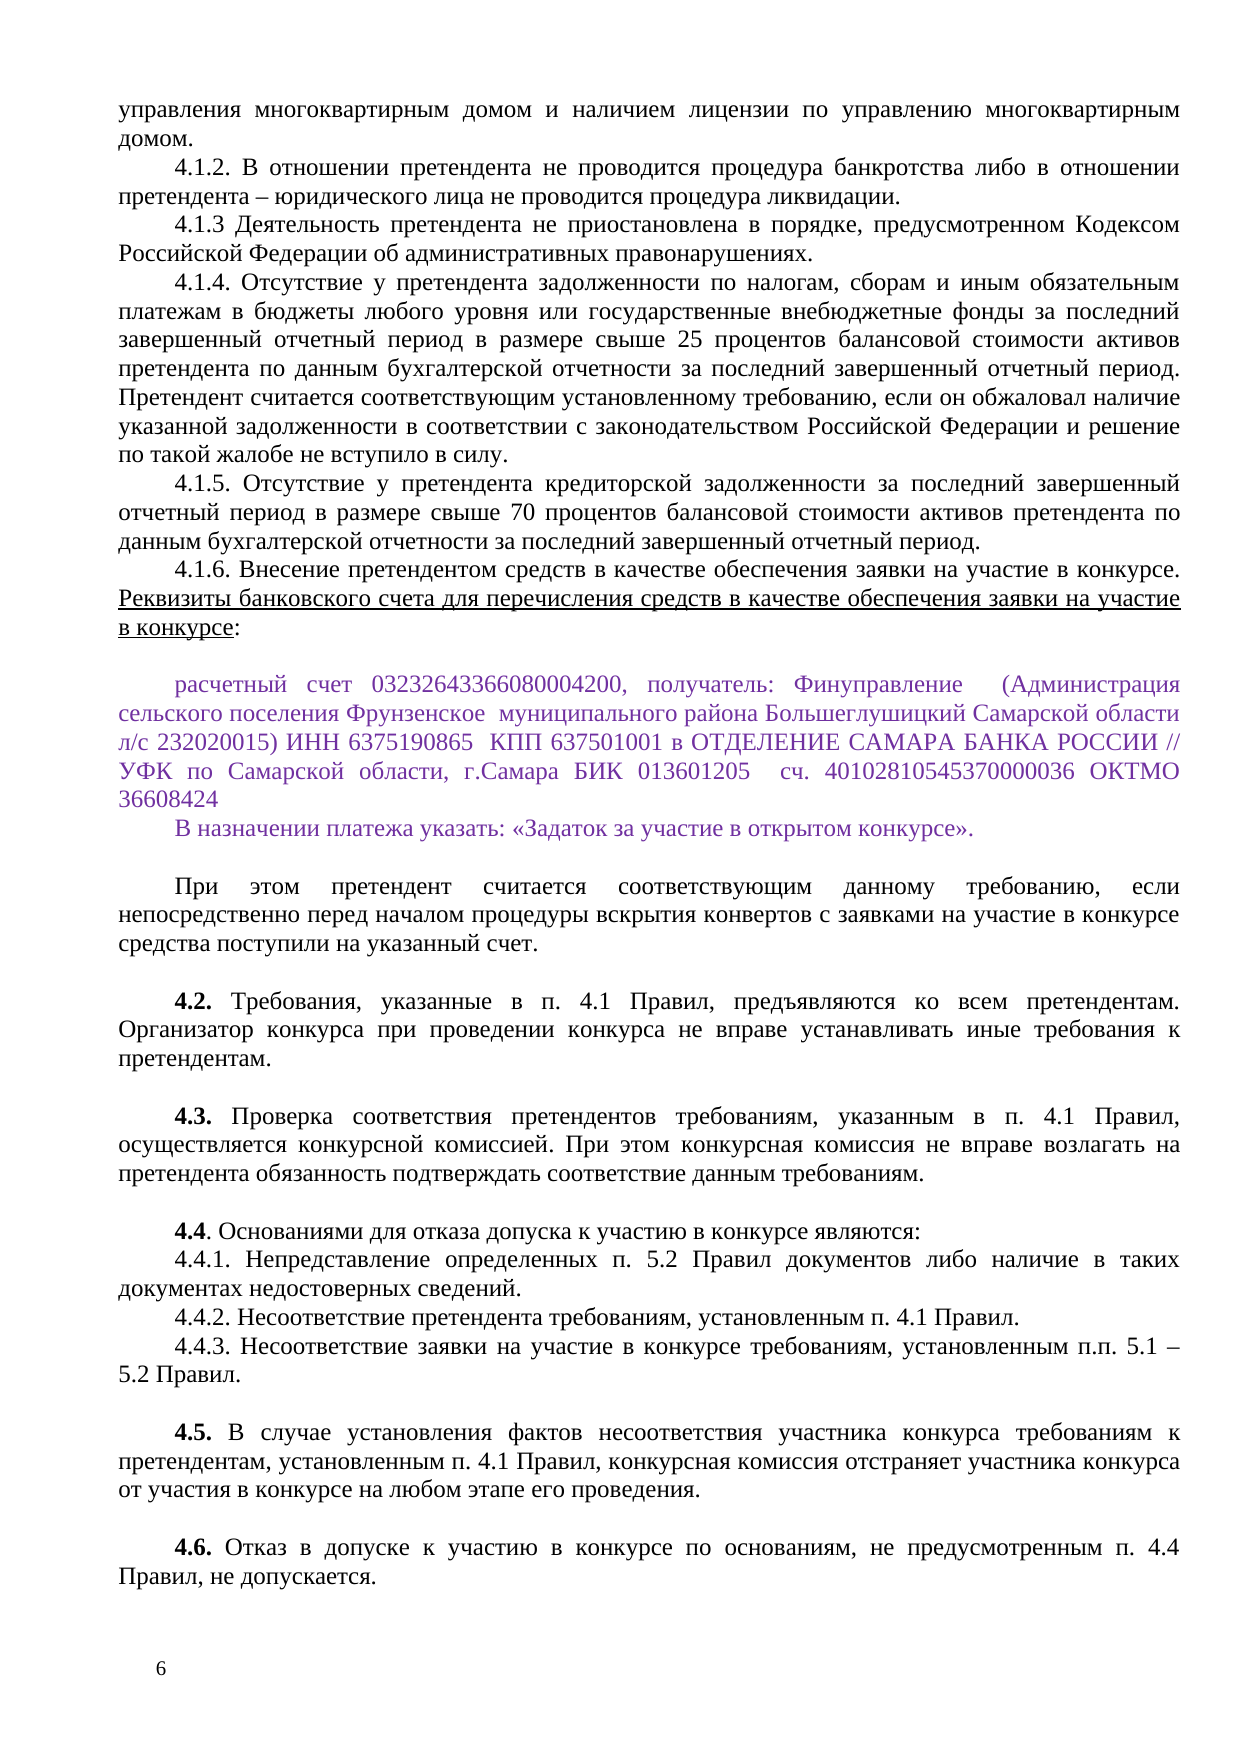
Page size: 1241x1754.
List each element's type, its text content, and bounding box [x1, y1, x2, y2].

text При этом претендент считается соответствующим данному требованию, если непосредственно перед началом процедуры вскрытия конвертов с заявками на участие в конкурсе средства поступили на указанный счет. [118, 871, 1181, 957]
text 4.1.5. Отсутствие у претендента кредиторской задолженности за последний завершенный отчетный период в размере свыше 70 процентов балансовой стоимости активов претендента по данным бухгалтерской отчетности за последний завершенный отчетный период. [118, 468, 1181, 554]
text расчетный счет 03232643366080004200, получатель: Финуправление (Администрация сельского поселения Фрунзенское муниципального района Большеглушицкий Самарской области л/с 232020015) ИНН 6375190865 КПП 637501001 в ОТДЕЛЕНИЕ САМАРА БАНКА РОССИИ // УФК по Самарской области, г.Самара БИК 013601205 сч. 40102810545370000036 ОКТМО 36608424 [118, 669, 1181, 813]
text В назначении платежа указать: «Задаток за участие в открытом конкурсе». [118, 813, 1181, 842]
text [118, 94, 1181, 152]
text 4.6. Отказ в допуске к участию в конкурсе по основаниям, не предусмотренным п. 4.4 Правил, не допускается. [118, 1532, 1181, 1589]
text 4.4.2. Несоответствие претендента требованиям, установленным п. 4.1 Правил. [118, 1302, 1181, 1331]
text 4.5. В случае установления фактов несоответствия участника конкурса требованиям к претендентам, установленным п. 4.1 Правил, конкурсная комиссия отстраняет участника конкурса от участия в конкурсе на любом этапе его проведения. [118, 1417, 1181, 1503]
text 4.4.1. Непредставление определенных п. 5.2 Правил документов либо наличие в таких документах недостоверных сведений. [118, 1244, 1181, 1302]
text 4.2. Требования, указанные в п. 4.1 Правил, предъявляются ко всем претендентам. Организатор конкурса при проведении конкурса не вправе устанавливать иные требования к претендентам. [118, 986, 1181, 1072]
text 4.1.4. Отсутствие у претендента задолженности по налогам, сборам и иным обязательным платежам в бюджеты любого уровня или государственные внебюджетные фонды за последний завершенный отчетный период в размере свыше 25 процентов балансовой стоимости активов претендента по данным бухгалтерской отчетности за последний завершенный отчетный период. Претендент считается соответствующим установленному требованию, если он обжаловал наличие указанной задолженности в соответствии с законодательством Российской Федерации и решение по такой жалобе не вступило в силу. [118, 267, 1181, 468]
text 4.3. Проверка соответствия претендентов требованиям, указанным в п. 4.1 Правил, осуществляется конкурсной комиссией. При этом конкурсная комиссия не вправе возлагать на претендента обязанность подтверждать соответствие данным требованиям. [118, 1101, 1181, 1187]
text 4.4. Основаниями для отказа допуска к участию в конкурсе являются: [118, 1216, 1181, 1244]
text 4.1.3 Деятельность претендента не приостановлена в порядке, предусмотренном Кодексом Российской Федерации об административных правонарушениях. [118, 209, 1181, 267]
text 4.4.3. Несоответствие заявки на участие в конкурсе требованиям, установленным п.п. 5.1 – 5.2 Правил. [118, 1331, 1181, 1388]
text 4.1.2. В отношении претендента не проводится процедура банкротства либо в отношении претендента – юридического лица не проводится процедура ликвидации. [118, 152, 1181, 209]
text 4.1.6. Внесение претендентом средств в качестве обеспечения заявки на участие в конкурсе. Реквизиты банковского счета для перечисления средств в качестве обеспечения заявки на участие в конкурсе: [118, 610, 1181, 641]
text 4.1.6. Внесение претендентом средств в качестве обеспечения заявки на участие в конкурсе. Реквизиты банковского счета для перечисления средств в качестве обеспечения заявки на участие в конкурсе: [118, 554, 1181, 608]
